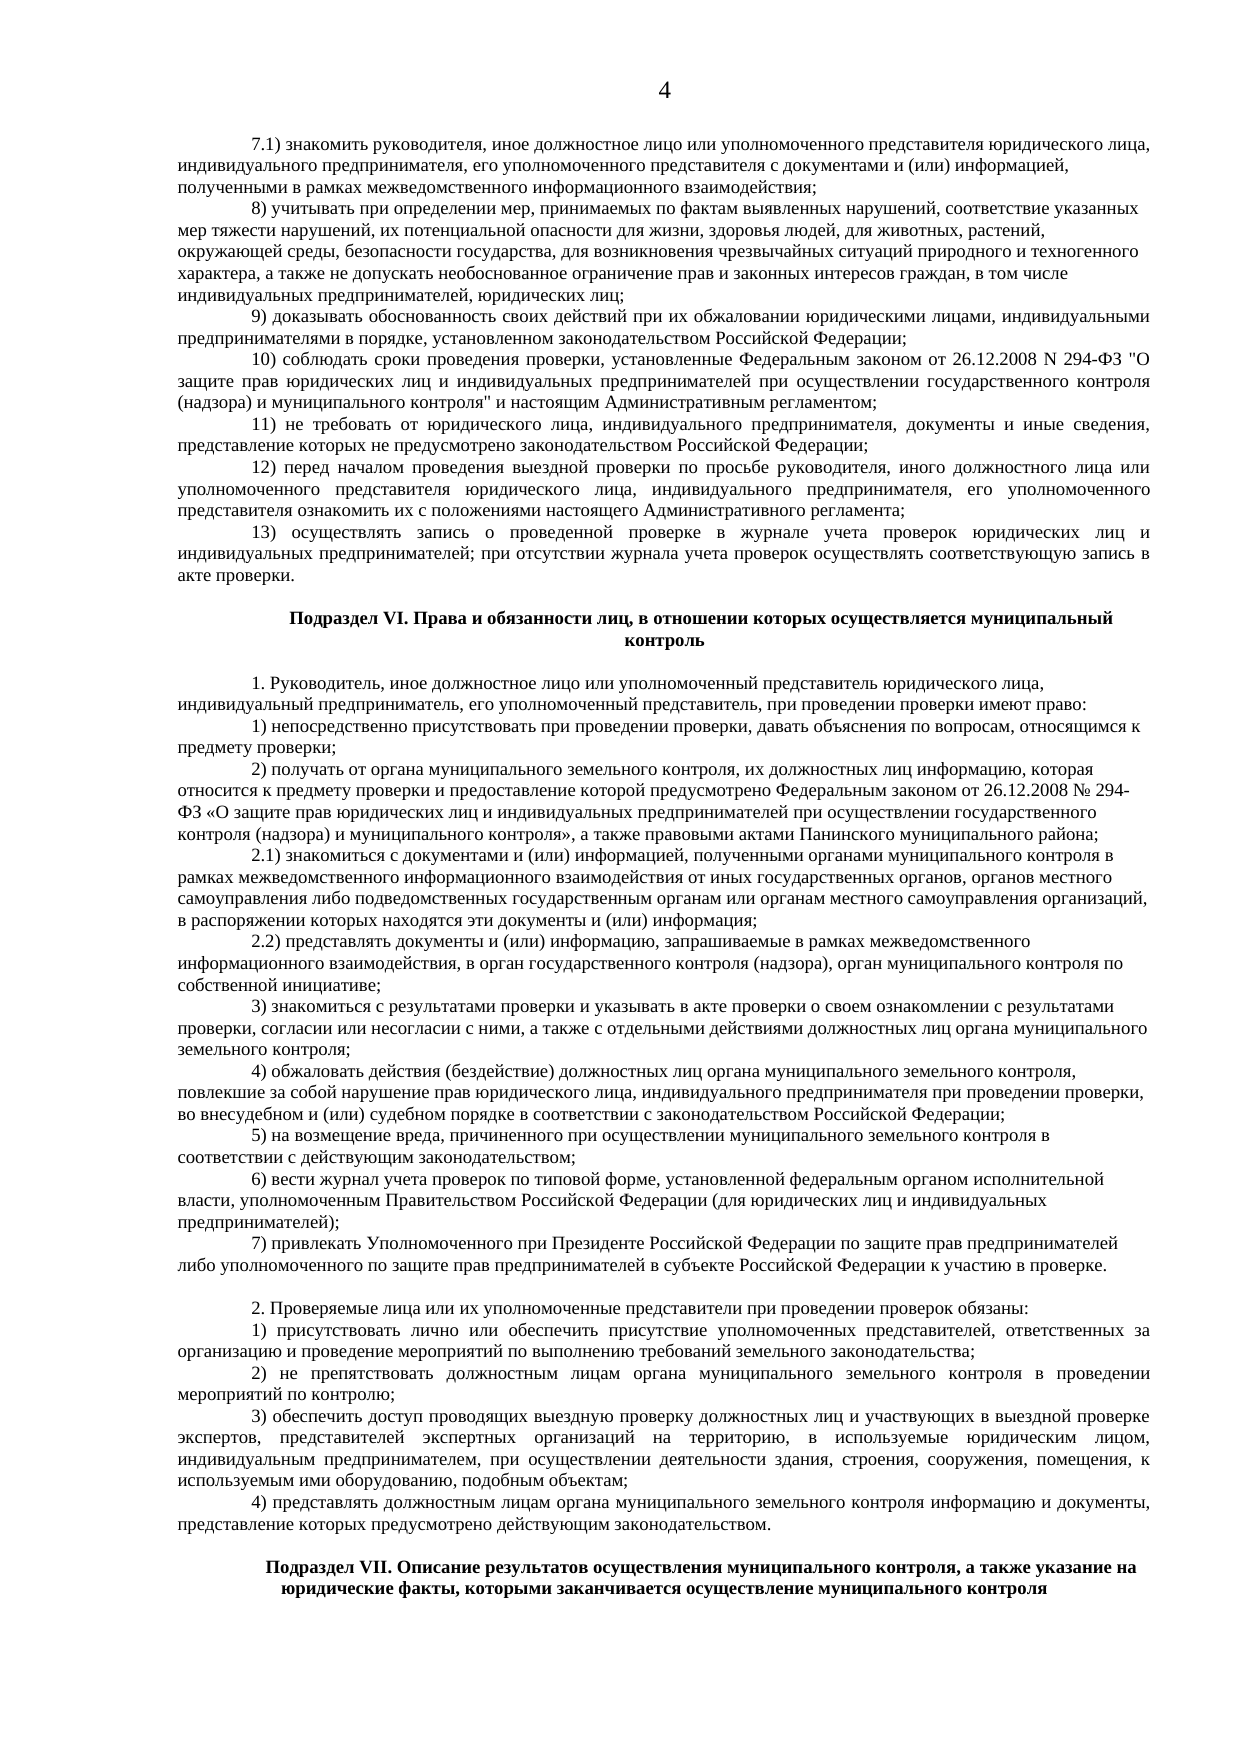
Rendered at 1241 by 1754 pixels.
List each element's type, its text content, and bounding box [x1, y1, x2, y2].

text 1) непосредственно присутствовать при проведении проверки, давать объяснения по вопросам, относящимся к предмету проверки; [177, 715, 1152, 758]
text 2) не препятствовать должностным лицам органа муниципального земельного контроля в проведении мероприятий по контролю; [177, 1362, 1152, 1405]
text 13) осуществлять запись о проведенной проверке в журнале учета проверок юридических лиц и индивидуальных предпринимателей; при отсутствии журнала учета проверок осуществлять соответствующую запись в акте проверки. [177, 521, 1152, 585]
text 2. Проверяемые лица или их уполномоченные представители при проведении проверок обязаны: [177, 1297, 1152, 1318]
text 2.2) представлять документы и (или) информацию, запрашиваемые в рамках межведомственного информационного взаимодействия, в орган государственного контроля (надзора), орган муниципального контроля по собственной инициативе; [177, 930, 1152, 995]
text 7) привлекать Уполномоченного при Президенте Российской Федерации по защите прав предпринимателей либо уполномоченного по защите прав предпринимателей в субъекте Российской Федерации к участию в проверке. [177, 1232, 1152, 1275]
text 4) обжаловать действия (бездействие) должностных лиц органа муниципального земельного контроля, повлекшие за собой нарушение прав юридического лица, индивидуального предпринимателя при проведении проверки, во внесудебном и (или) судебном порядке в соответствии с законодательством Российской Федерации; [177, 1060, 1152, 1124]
text 9) доказывать обоснованность своих действий при их обжаловании юридическими лицами, индивидуальными предпринимателями в порядке, установленном законодательством Российской Федерации; [177, 305, 1152, 348]
text 4) представлять должностным лицам органа муниципального земельного контроля информацию и документы, представление которых предусмотрено действующим законодательством. [177, 1491, 1152, 1534]
text 2) получать от органа муниципального земельного контроля, их должностных лиц информацию, которая относится к предмету проверки и предоставление которой предусмотрено Федеральным законом от 26.12.2008 № 294-ФЗ «О защите прав юридических лиц и индивидуальных предпринимателей при осуществлении государственного контроля (надзора) и муниципального контроля», а также правовыми актами Панинского муниципального района; [177, 758, 1152, 844]
text 8) учитывать при определении мер, принимаемых по фактам выявленных нарушений, соответствие указанных мер тяжести нарушений, их потенциальной опасности для жизни, здоровья людей, для животных, растений, окружающей среды, безопасности государства, для возникновения чрезвычайных ситуаций природного и техногенного характера, а также не допускать необоснованное ограничение прав и законных интересов граждан, в том числе индивидуальных предпринимателей, юридических лиц; [177, 197, 1152, 305]
text 11) не требовать от юридического лица, индивидуального предпринимателя, документы и иные сведения, представление которых не предусмотрено законодательством Российской Федерации; [177, 413, 1152, 456]
text 1) присутствовать лично или обеспечить присутствие уполномоченных представителей, ответственных за организацию и проведение мероприятий по выполнению требований земельного законодательства; [177, 1318, 1152, 1362]
text 1. Руководитель, иное должностное лицо или уполномоченный представитель юридического лица, индивидуальный предприниматель, его уполномоченный представитель, при проведении проверки имеют право: [177, 672, 1152, 715]
text 7.1) знакомить руководителя, иное должностное лицо или уполномоченного представителя юридического лица, индивидуального предпринимателя, его уполномоченного представителя с документами и (или) информацией, полученными в рамках межведомственного информационного взаимодействия; [177, 132, 1152, 197]
text 6) вести журнал учета проверок по типовой форме, установленной федеральным органом исполнительной власти, уполномоченным Правительством Российской Федерации (для юридических лиц и индивидуальных предпринимателей); [177, 1167, 1152, 1232]
text 12) перед началом проведения выездной проверки по просьбе руководителя, иного должностного лица или уполномоченного представителя юридического лица, индивидуального предпринимателя, его уполномоченного представителя ознакомить их с положениями настоящего Административного регламента; [177, 456, 1152, 521]
text 3) знакомиться с результатами проверки и указывать в акте проверки о своем ознакомлении с результатами проверки, согласии или несогласии с ними, а также с отдельными действиями должностных лиц органа муниципального земельного контроля; [177, 995, 1152, 1060]
text 10) соблюдать сроки проведения проверки, установленные Федеральным законом от 26.12.2008 N 294-ФЗ "О защите прав юридических лиц и индивидуальных предпринимателей при осуществлении государственного контроля (надзора) и муниципального контроля" и настоящим Административным регламентом; [177, 348, 1152, 413]
text Подраздел VII. Описание результатов осуществления муниципального контроля, а также указание на юридические факты, которыми заканчивается осуществление муниципального контроля [177, 1556, 1152, 1599]
text 5) на возмещение вреда, причиненного при осуществлении муниципального земельного контроля в соответствии с действующим законодательством; [177, 1124, 1152, 1167]
text 3) обеспечить доступ проводящих выездную проверку должностных лиц и участвующих в выездной проверке экспертов, представителей экспертных организаций на территорию, в используемые юридическим лицом, индивидуальным предпринимателем, при осуществлении деятельности здания, строения, сооружения, помещения, к используемым ими оборудованию, подобным объектам; [177, 1405, 1152, 1491]
text 2.1) знакомиться с документами и (или) информацией, полученными органами муниципального контроля в рамках межведомственного информационного взаимодействия от иных государственных органов, органов местного самоуправления либо подведомственных государственным органам или органам местного самоуправления организаций, в распоряжении которых находятся эти документы и (или) информация; [177, 844, 1152, 930]
text Подраздел VI. Права и обязанности лиц, в отношении которых осуществляется муниципальный контроль [177, 607, 1152, 650]
